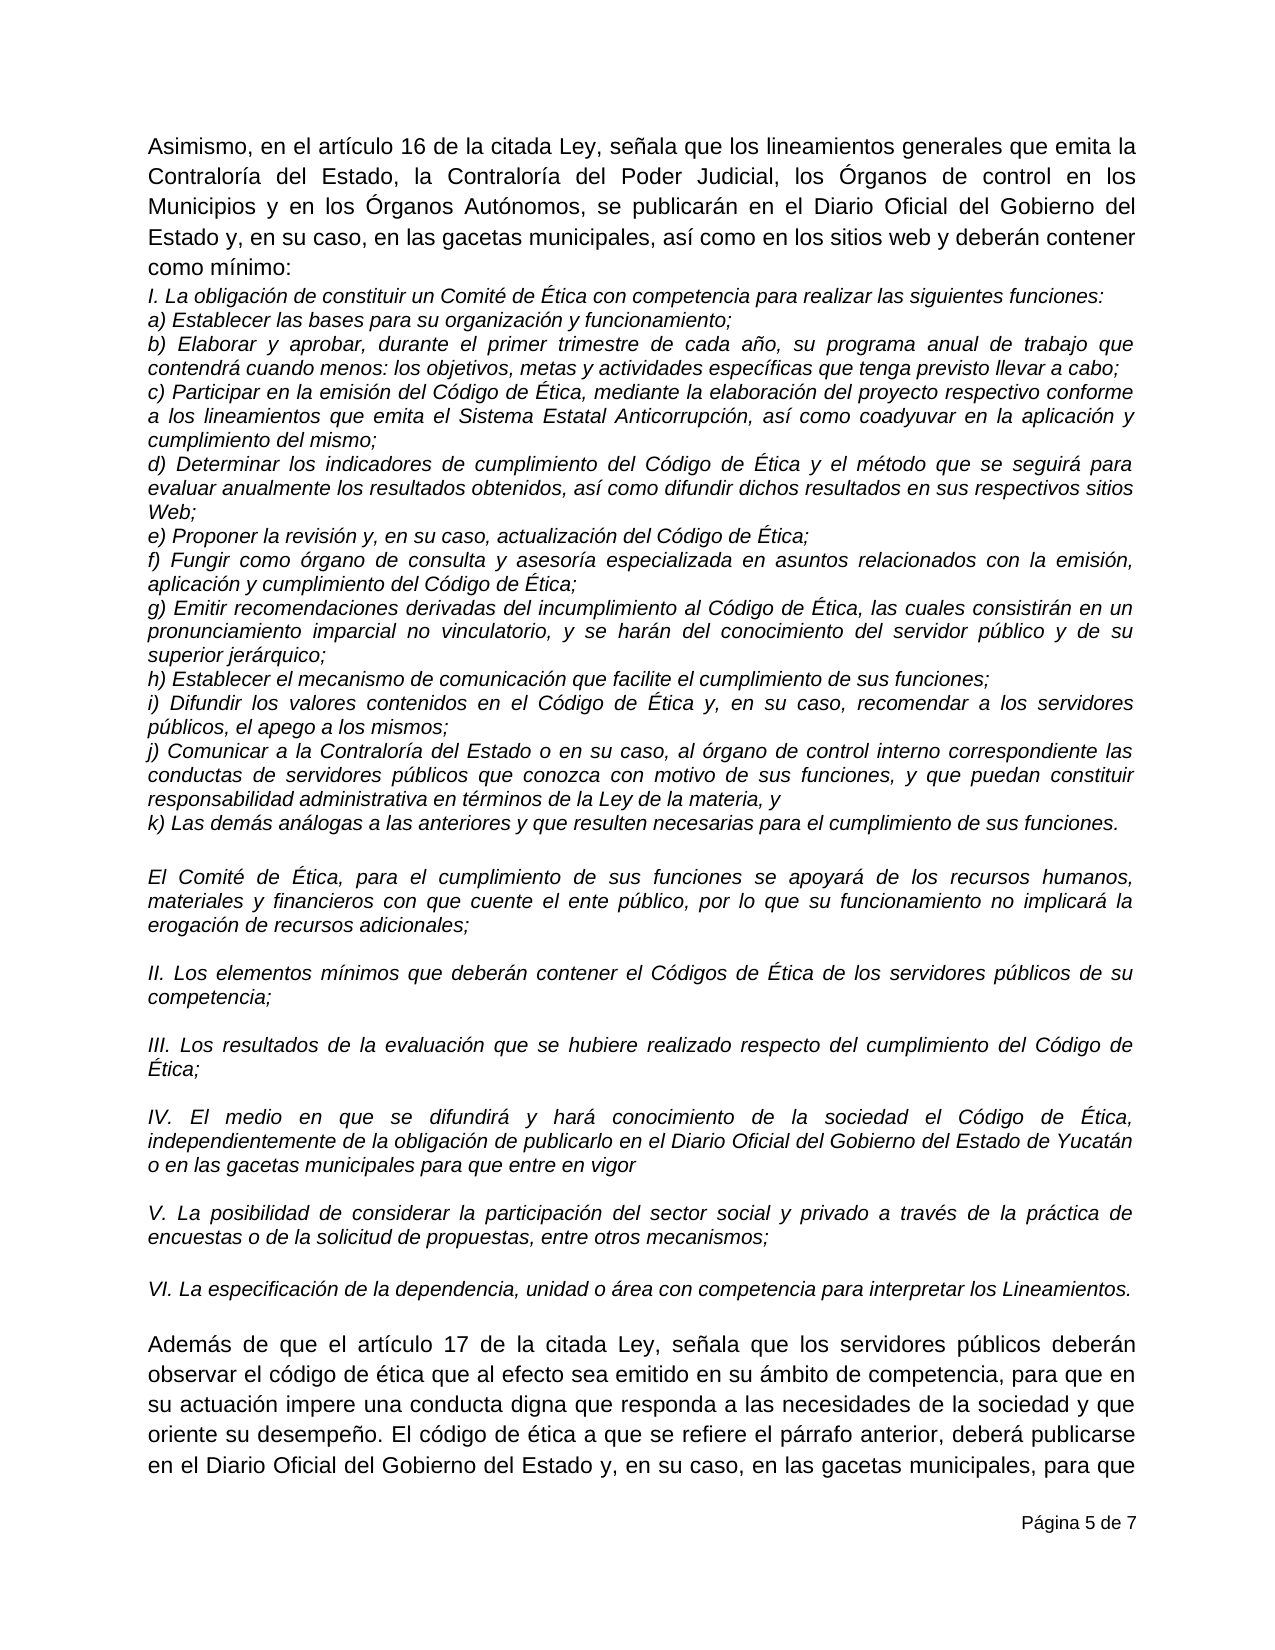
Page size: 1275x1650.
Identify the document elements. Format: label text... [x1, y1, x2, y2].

text c) Participar en la emisión del Código de Ética, mediante la elaboración del proyecto respectivo conforme a los lineamientos que emita el Sistema Estatal Anticorrupción, así como coadyuvar en la aplicación y cumplimiento del mismo; [148, 380, 1137, 452]
text i) Difundir los valores contenidos en el Código de Ética y, en su caso, recomendar a los servidores públicos, el apego a los mismos; [148, 691, 1137, 739]
text d) Determinar los indicadores de cumplimiento del Código de Ética y el método que se seguirá para evaluar anualmente los resultados obtenidos, así como difundir dichos resultados en sus respectivos sitios Web; [148, 452, 1137, 523]
text VI. La especificación de la dependencia, unidad o área con competencia para interpretar los Lineamientos. [148, 1277, 1137, 1301]
text h) Establecer el mecanismo de comunicación que facilite el cumplimiento de sus funciones; [148, 667, 1137, 691]
text II. Los elementos mínimos que deberán contener el Códigos de Ética de los servidores públicos de su competencia; [148, 961, 1137, 1009]
text El Comité de Ética, para el cumplimiento de sus funciones se apoyará de los recursos humanos, materiales y financieros con que cuente el ente público, por lo que su funcionamiento no implicará la erogación de recursos adicionales; [148, 865, 1137, 937]
text Asimismo, en el artículo 16 de la citada Ley, señala que los lineamientos generales que emita la Contraloría del Estado, la Contraloría del Poder Judicial, los Órganos de control en los Municipios y en los Órganos Autónomos, se publicarán en el Diario Oficial del Gobierno del Estado y, en su caso, en las gacetas municipales, así como en los sitios web y deberán contener como mínimo: [148, 133, 1137, 280]
text j) Comunicar a la Contraloría del Estado o en su caso, al órgano de control interno correspondiente las conductas de servidores públicos que conozca con motivo de sus funciones, y que puedan constituir responsabilidad administrativa en términos de la Ley de la materia, y [148, 739, 1137, 811]
text a) Establecer las bases para su organización y funcionamiento; [148, 308, 1137, 332]
text f) Fungir como órgano de consulta y asesoría especializada en asuntos relacionados con la emisión, aplicación y cumplimiento del Código de Ética; [148, 547, 1137, 595]
text e) Proponer la revisión y, en su caso, actualización del Código de Ética; [148, 523, 1137, 547]
text b) Elaborar y aprobar, durante el primer trimestre de cada año, su programa anual de trabajo que contendrá cuando menos: los objetivos, metas y actividades específicas que tenga previsto llevar a cabo; [148, 332, 1137, 380]
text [148, 1331, 1137, 1478]
text V. La posibilidad de considerar la participación del sector social y privado a través de la práctica de encuestas o de la solicitud de propuestas, entre otros mecanismos; [148, 1201, 1137, 1248]
text g) Emitir recomendaciones derivadas del incumplimiento al Código de Ética, las cuales consistirán en un pronunciamiento imparcial no vinculatorio, y se harán del conocimiento del servidor público y de su superior jerárquico; [148, 595, 1137, 667]
text III. Los resultados de la evaluación que se hubiere realizado respecto del cumplimiento del Código de Ética; [148, 1033, 1137, 1081]
text IV. El medio en que se difundirá y hará conocimiento de la sociedad el Código de Ética, independientemente de la obligación de publicarlo en el Diario Oficial del Gobierno del Estado de Yucatán o en las gacetas municipales para que entre en vigor [148, 1105, 1137, 1177]
text I. La obligación de constituir un Comité de Ética con competencia para realizar las siguientes funciones: [148, 284, 1137, 308]
text k) Las demás análogas a las anteriores y que resulten necesarias para el cumplimiento de sus funciones. [148, 811, 1137, 835]
